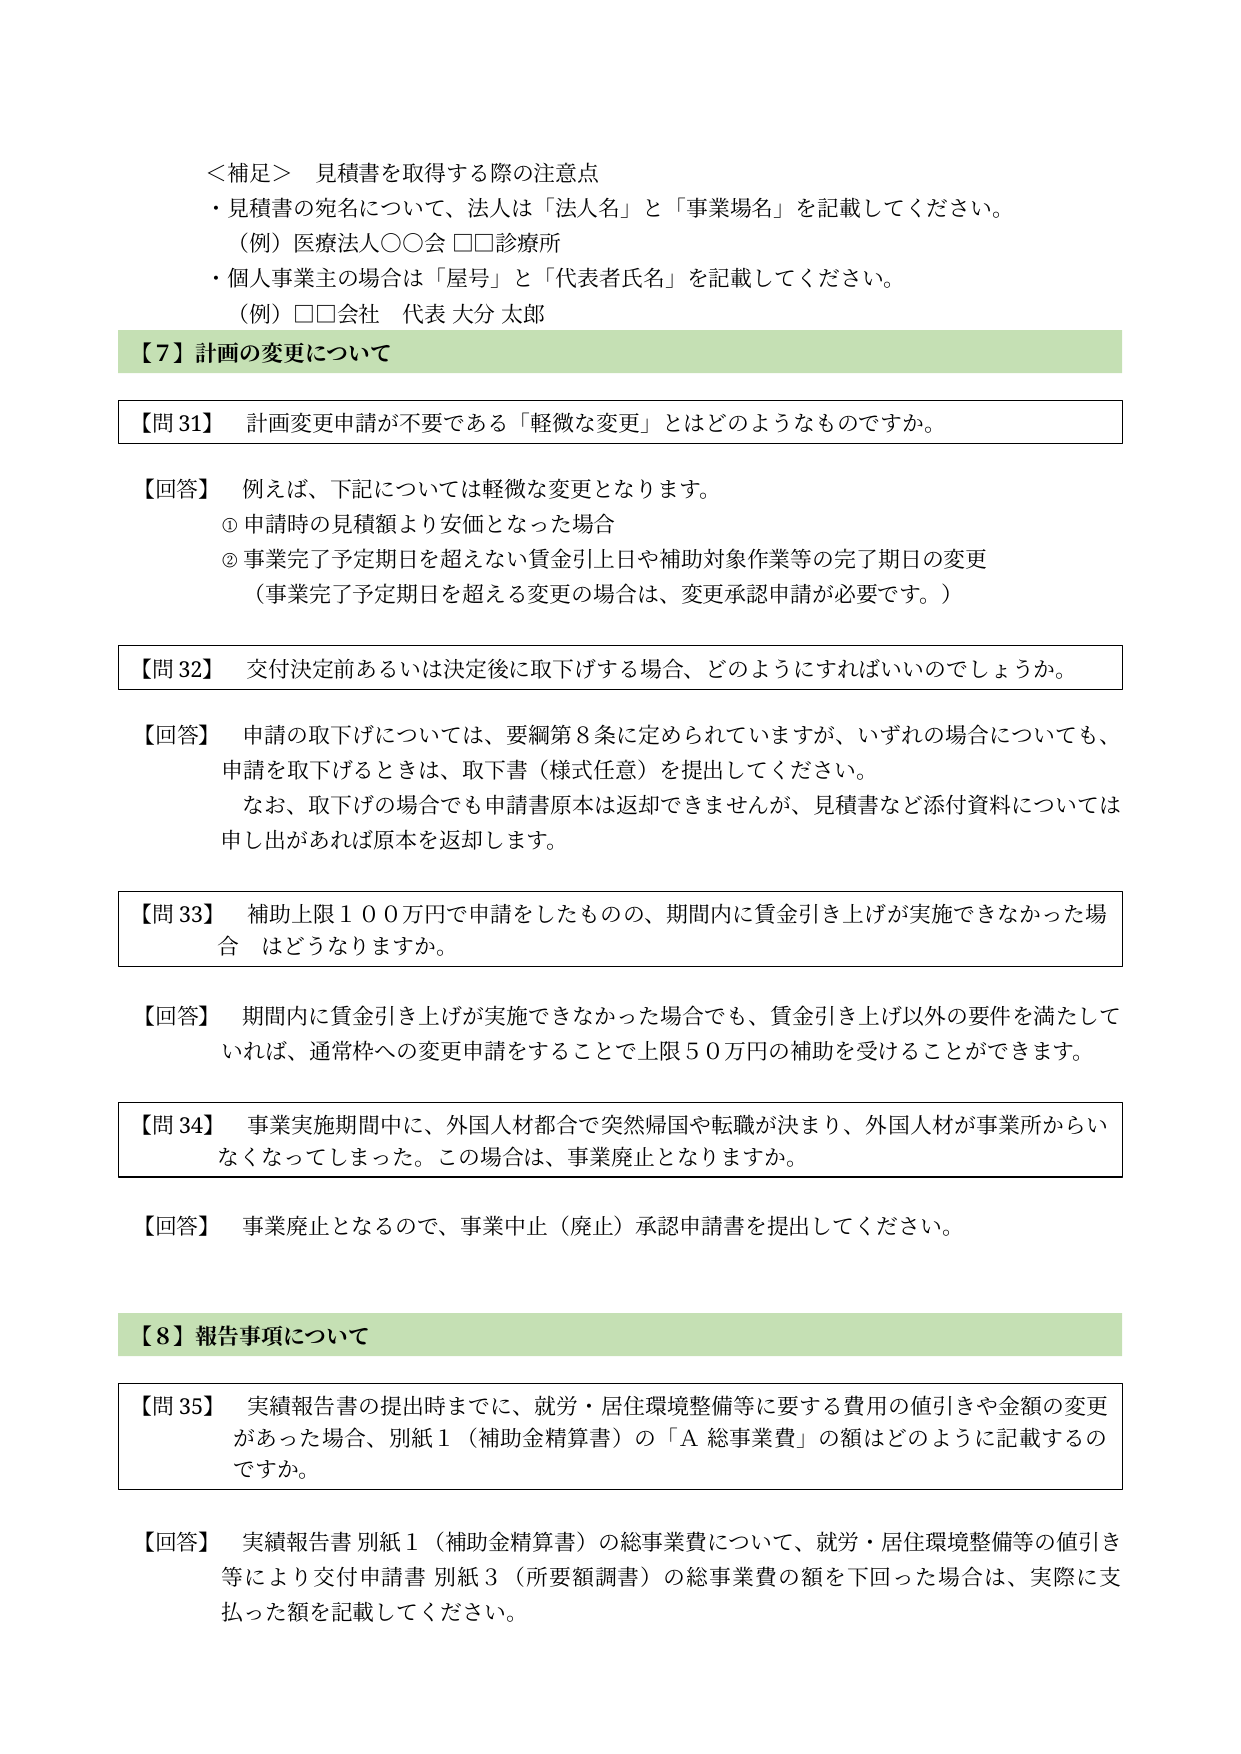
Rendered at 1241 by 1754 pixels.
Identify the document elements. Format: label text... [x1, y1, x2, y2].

text 【回答】 事業廃止となるので、事業中止（廃止）承認申請書を提出してください。 [133, 1208, 1122, 1243]
text ② 事業完了予定期日を超えない賃金引上日や補助対象作業等の完了期日の変更 [118, 541, 1122, 576]
text 【回答】 申請の取下げについては、要綱第８条に定められていますが、いずれの場合についても、申請を取下げるときは、取下書（様式任意）を提出してください。 [133, 716, 1122, 786]
text ・個人事業主の場合は「屋号」と「代表者氏名」を記載してください。 [118, 260, 1122, 295]
text 【回答】 期間内に賃金引き上げが実施できなかった場合でも、賃金引き上げ以外の要件を満たしていれば、通常枠への変更申請をすることで上限５０万円の補助を受けることができます。 [133, 997, 1122, 1067]
text ・見積書の宛名について、法人は「法人名」と「事業場名」を記載してください。 [118, 190, 1122, 225]
text なお、取下げの場合でも申請書原本は返却できませんが、見積書など添付資料については、申し出があれば原本を返却します。 [220, 786, 1122, 857]
text 【回答】 実績報告書 別紙１（補助金精算書）の総事業費について、就労・居住環境整備等の値引き等により交付申請書 別紙３（所要額調書）の総事業費の額を下回った場合は、実際に支払った額を記載してください。 [133, 1524, 1122, 1629]
text 【回答】 例えば、下記については軽微な変更となります。 [133, 471, 1122, 506]
text （例）□□会社 代表 大分 太郎 [118, 295, 1122, 330]
text （事業完了予定期日を超える変更の場合は、変更承認申請が必要です。） [118, 576, 1122, 611]
text （例）医療法人○○会 □□診療所 [118, 225, 1122, 260]
text ① 申請時の見積額より安価となった場合 [118, 506, 1122, 541]
text ＜補足＞ 見積書を取得する際の注意点 [118, 154, 1122, 190]
